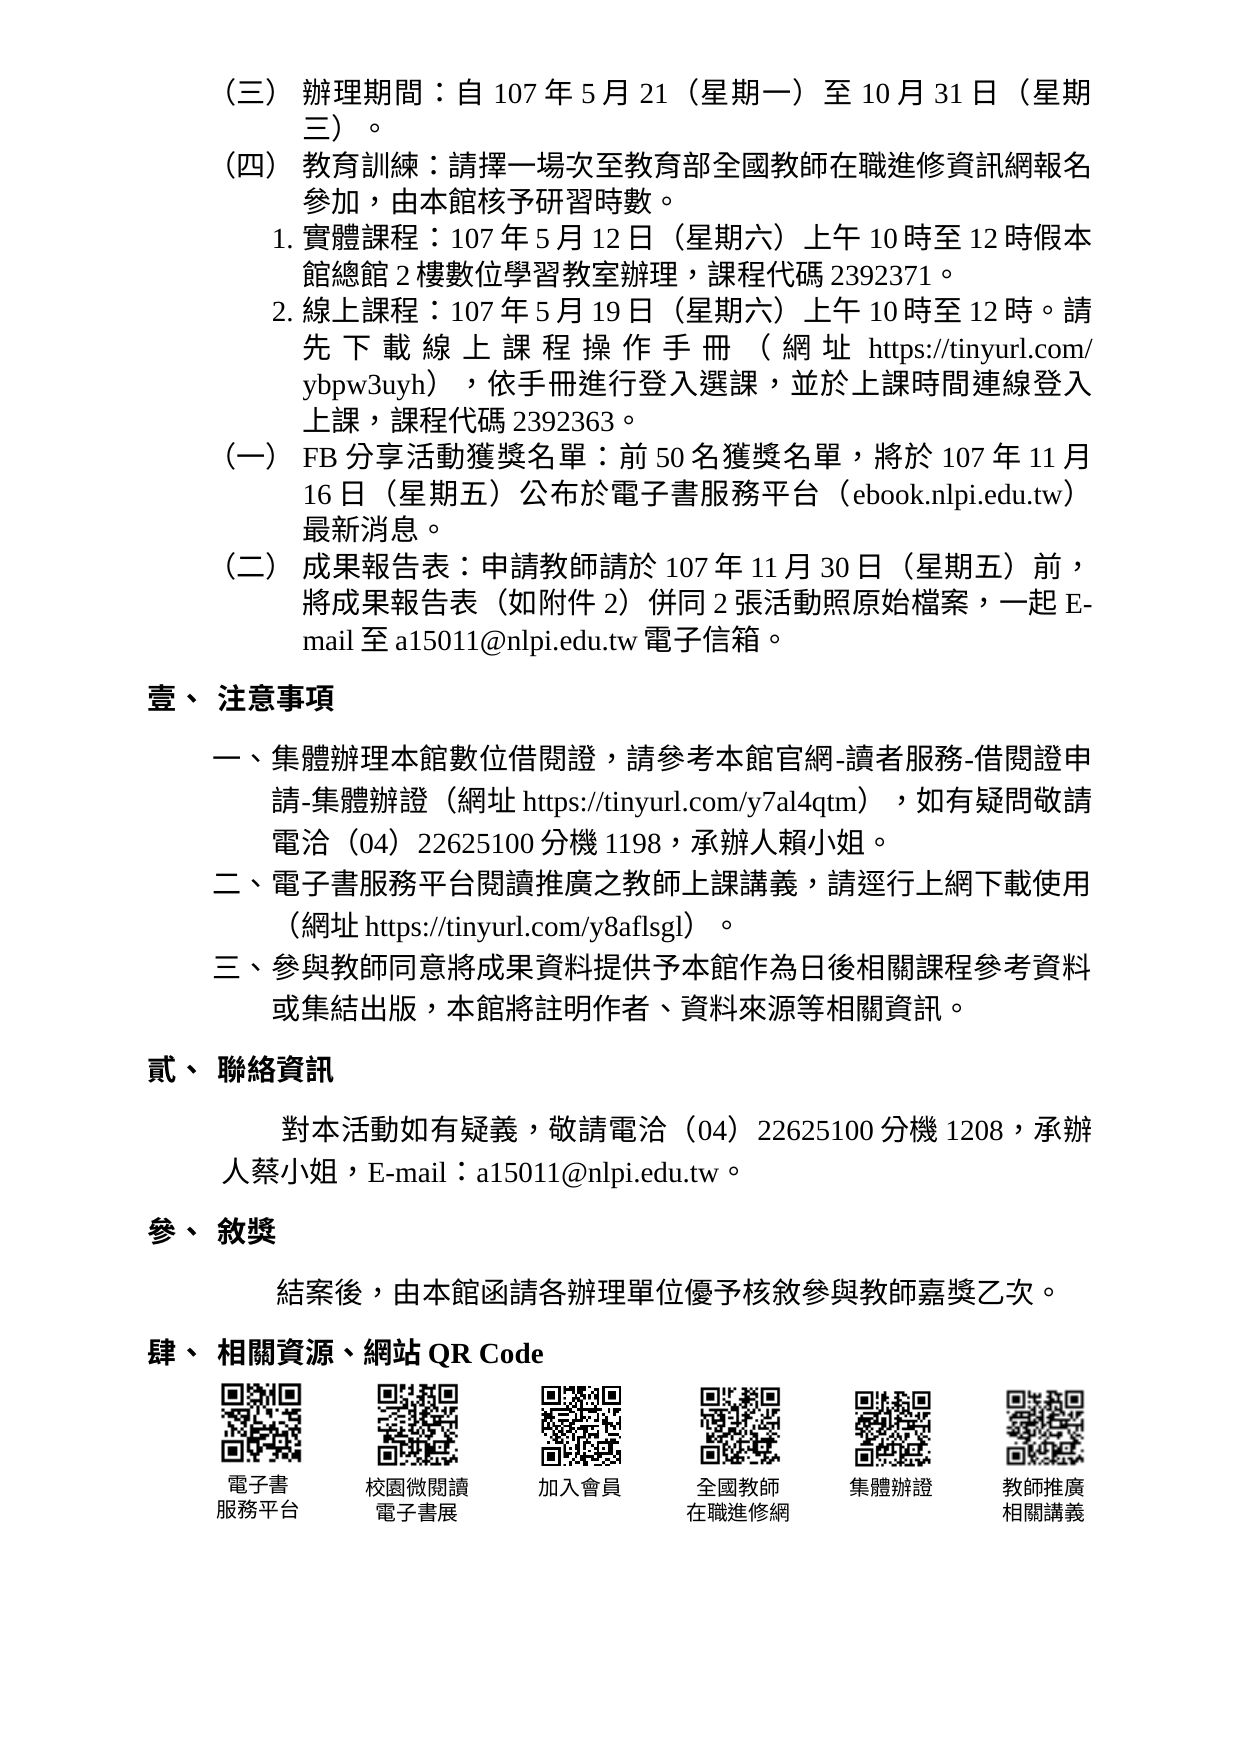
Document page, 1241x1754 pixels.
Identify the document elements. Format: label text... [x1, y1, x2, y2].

list 電子書服務平台閱讀推廣之教師上課講義，請逕行上網下載使用（網址https://tinyurl.com/y8aflsgl）。 [212, 861, 1093, 945]
picture [209, 1372, 314, 1475]
list FB分享活動獲獎名單：前50名獲獎名單，將於107年11月16日（星期五）公布於電子書服務平台（ebook.nlpi.edu.tw）最新消息。 [207, 438, 1093, 548]
text 結案後，由本館函請各辦理單位優予核敘參與教師嘉獎乙次。 [218, 1270, 1093, 1311]
list 集體辦理本館數位借閱證，請參考本館官網-讀者服務-借閱證申請-集體辦證（網址https://tinyurl.com/y7al4qtm），如有疑問敬請電洽（04）22625100分機1198，承辦人賴小姐。 [212, 736, 1093, 861]
list 教育訓練：請擇一場次至教育部全國教師在職進修資訊網報名參加，由本館核予研習時數。 [207, 147, 1093, 220]
picture [530, 1375, 632, 1477]
picture [690, 1377, 791, 1475]
picture [997, 1381, 1095, 1476]
list 注意事項 [148, 676, 1093, 718]
picture [845, 1381, 941, 1477]
list 聯絡資訊 [148, 1047, 1093, 1088]
list 線上課程：107年5月19日（星期六）上午10時至12時。請先下載線上課程操作手冊（網址https://tinyurl.com/ybpw3uyh），依手冊進行登入選課，並於上課時間連線登入上課，課程代碼2392363。 [272, 293, 1093, 438]
list 實體課程：107年5月12日（星期六）上午10時至12時假本館總館2樓數位學習教室辦理，課程代碼2392371。 [272, 220, 1093, 293]
list 成果報告表：申請教師請於107年11月30日（星期五）前，將成果報告表（如附件2）併同2張活動照原始檔案，一起E-mail至a15011@nlpi.edu.tw電子信箱。 [207, 548, 1093, 657]
list 辦理期間：自107年5月21（星期一）至10月31日（星期三）。 [207, 74, 1093, 147]
text 對本活動如有疑義，敬請電洽（04）22625100分機1208，承辦人蔡小姐，E-mail：a15011@nlpi.edu.tw。 [222, 1107, 1093, 1191]
list 相關資源、網站QR Code [148, 1330, 1093, 1372]
list 參與教師同意將成果資料提供予本館作為日後相關課程參考資料或集結出版，本館將註明作者、資料來源等相關資訊。 [212, 945, 1093, 1028]
picture [367, 1373, 469, 1477]
list 敘獎 [148, 1209, 1093, 1251]
